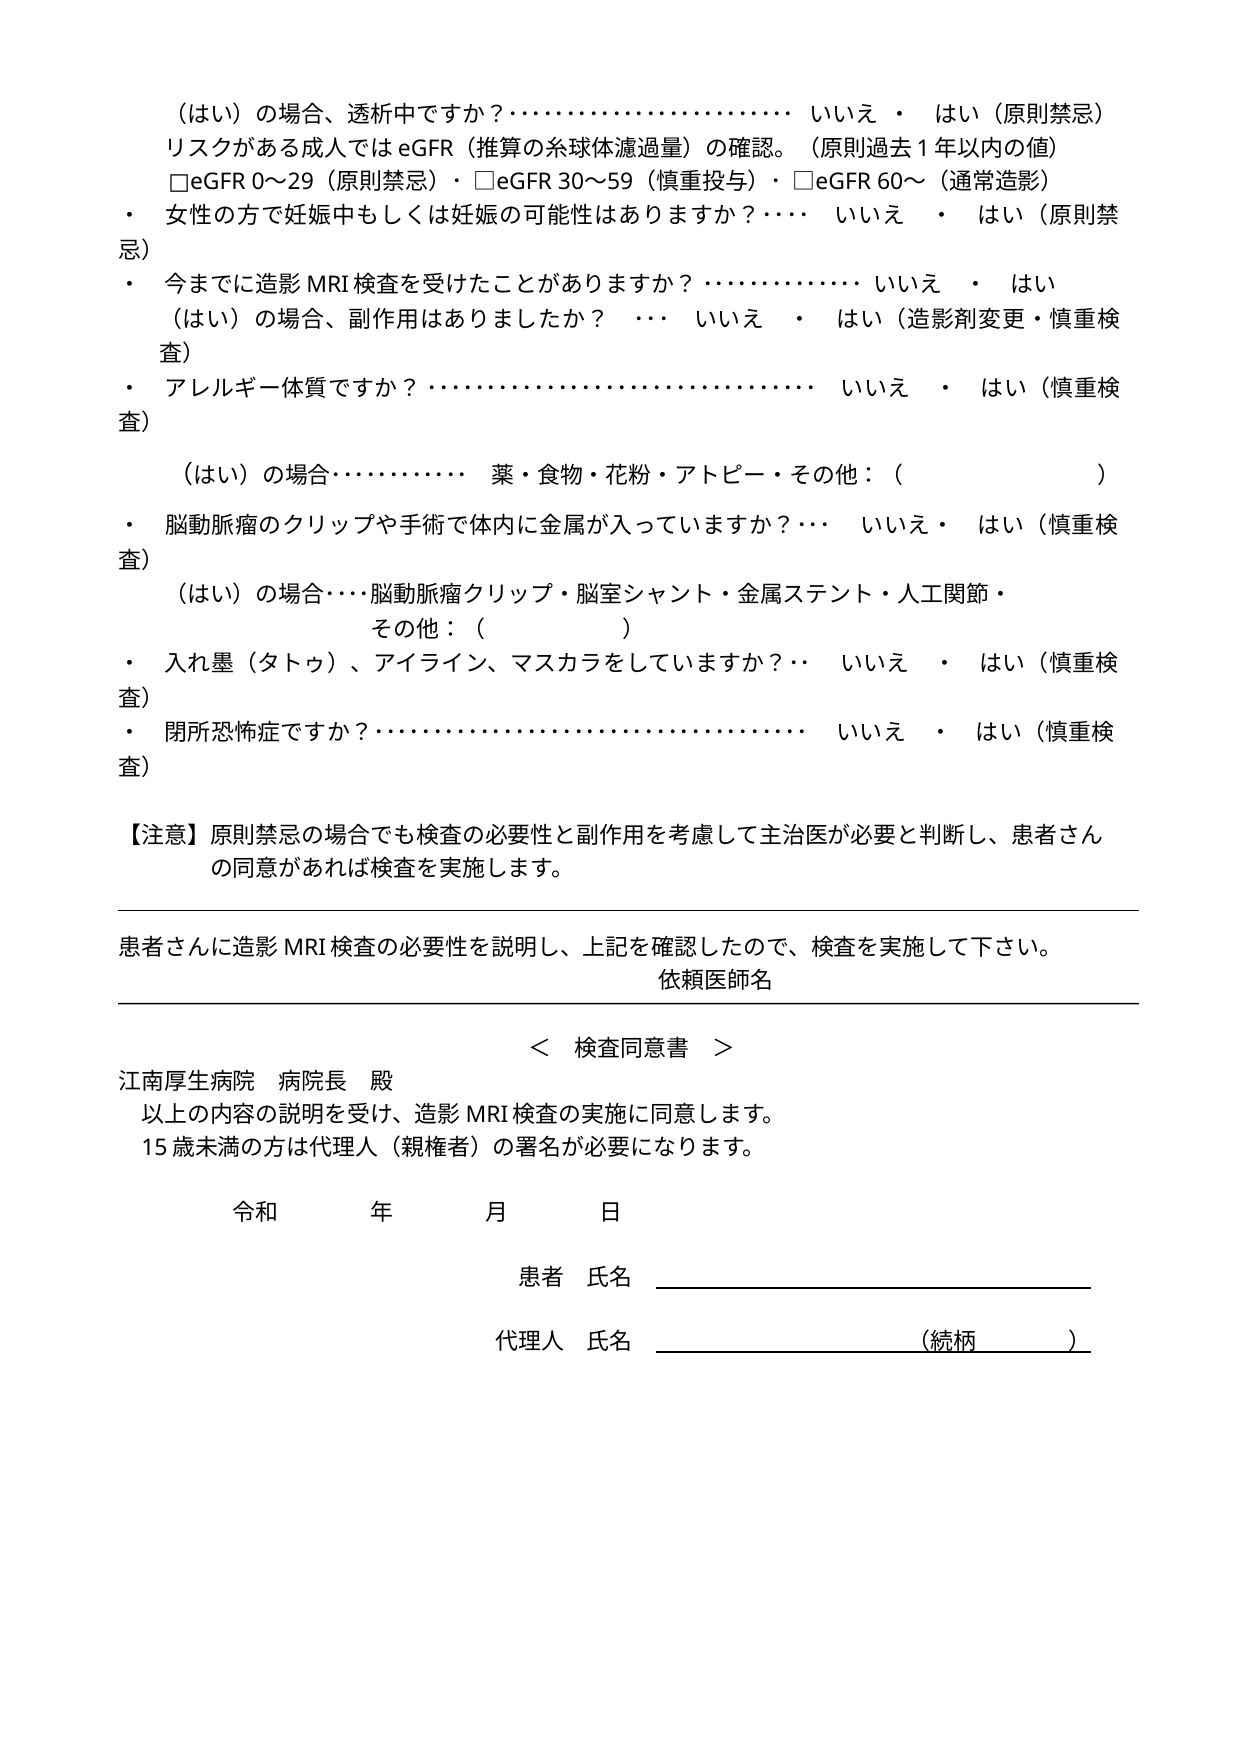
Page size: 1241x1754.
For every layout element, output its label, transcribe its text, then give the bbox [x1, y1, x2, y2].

text 江南厚生病院 病院長 殿 [118, 1063, 1122, 1096]
text 以上の内容の説明を受け、造影MRI検査の実施に同意します。 [118, 1096, 1122, 1129]
text ・ 閉所恐怖症ですか？･････････････････････････････････････ いいえ ・ はい（慎重検査） [118, 713, 1122, 782]
text ・ アレルギー体質ですか？ ･････････････････････････････････ いいえ ・ はい（慎重検査） [118, 369, 1122, 438]
text 【注意】原則禁忌の場合でも検査の必要性と副作用を考慮して主治医が必要と判断し、患者さんの同意があれば検査を実施します。 [118, 817, 1122, 883]
text ・ 入れ墨（タトゥ）、アイライン、マスカラをしていますか？･･ いいえ ・ はい（慎重検査） [118, 644, 1122, 713]
text □eGFR 0～29（原則禁忌）･ □eGFR 30～59（慎重投与）･ □eGFR 60～（通常造影） [168, 163, 1122, 196]
text リスクがある成人ではeGFR（推算の糸球体濾過量）の確認。（原則過去1年以内の値） [118, 130, 1122, 163]
text （はい）の場合、副作用はありましたか？ ･･･ いいえ ・ はい（造影剤変更・慎重検査） [159, 300, 1122, 369]
text 令和 年 月 日 [118, 1194, 1122, 1227]
text ・ 脳動脈瘤のクリップや手術で体内に金属が入っていますか？･･･ いいえ・ はい（慎重検査） [118, 507, 1122, 576]
text ・ 女性の方で妊娠中もしくは妊娠の可能性はありますか？････ いいえ ・ はい（原則禁忌） [118, 196, 1122, 265]
text 15歳未満の方は代理人（親権者）の署名が必要になります。 [118, 1129, 1122, 1163]
text （はい）の場合････････････ 薬・食物・花粉・アトピー・その他：（ ） [118, 438, 1122, 507]
text 患者さんに造影MRI検査の必要性を説明し、上記を確認したので、検査を実施して下さい。 [118, 929, 1122, 962]
text ・ 今までに造影MRI検査を受けたことがありますか？ ･･････････････ いいえ ・ はい [118, 265, 1122, 300]
text 依頼医師名 [118, 962, 1038, 995]
text その他：（ ） [118, 610, 1122, 644]
text ＜ 検査同意書 ＞ [141, 1029, 1122, 1063]
text （はい）の場合････脳動脈瘤クリップ・脳室シャント・金属ステント・人工関節・ [118, 576, 1122, 610]
text （はい）の場合、透析中ですか？･････････････････････････ いいえ ・ はい（原則禁忌） [118, 95, 1122, 130]
text 代理人 氏名 （続柄 ） [118, 1323, 1122, 1356]
text 患者 氏名 [118, 1258, 1122, 1292]
